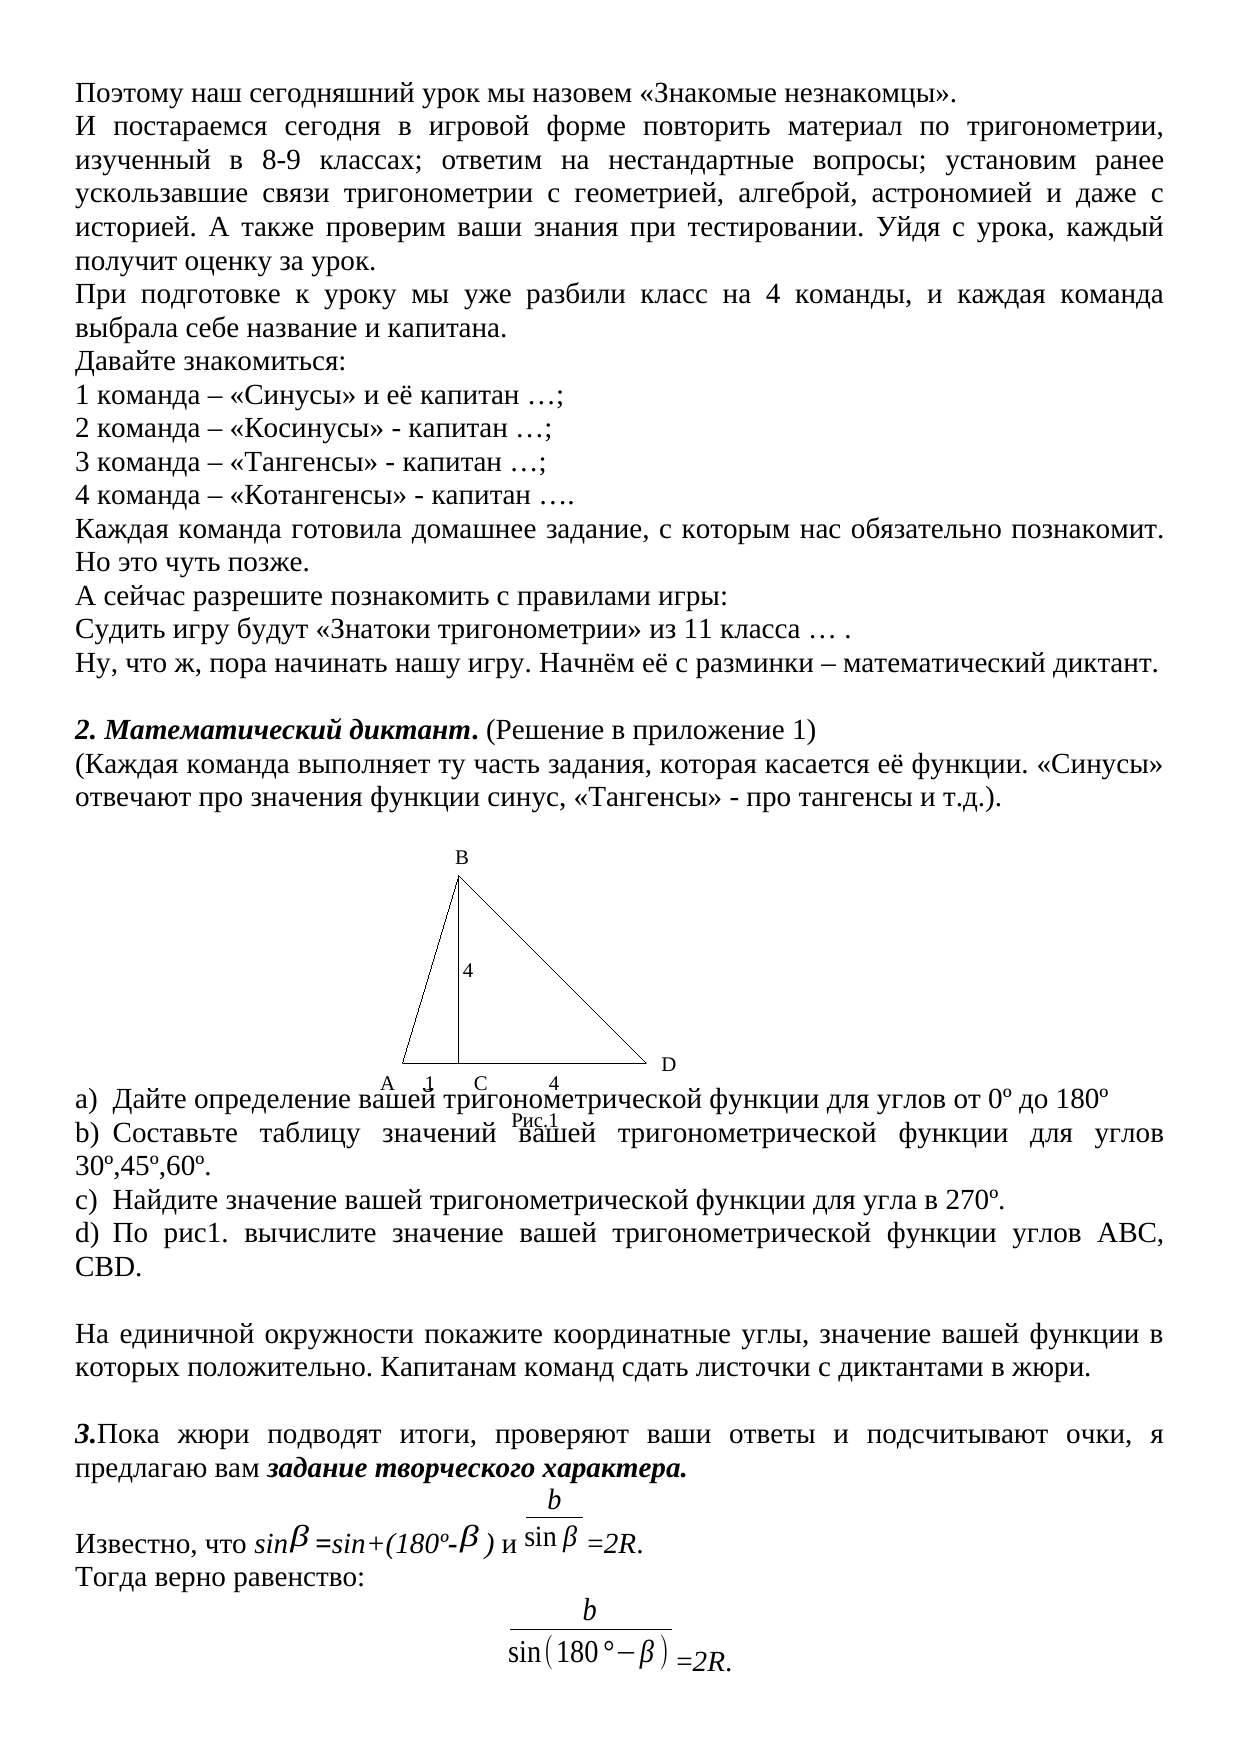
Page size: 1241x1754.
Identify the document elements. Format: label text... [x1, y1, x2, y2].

text 2. Математический диктант. (Решение в приложение 1) [75, 712, 1165, 746]
text (Каждая команда выполняет ту часть задания, которая касается её функции. «Синусы» отвечают про значения функции синус, «Тангенсы» - про тангенсы и т.д.). [75, 746, 1165, 813]
text 3 команда – «Тангенсы» - капитан …; [75, 444, 1165, 477]
text 2 команда – «Косинусы» - капитан …; [75, 410, 1165, 444]
list По рис1. вычислите значение вашей тригонометрической функции углов АВС, СВD. [75, 1215, 1165, 1282]
text И постараемся сегодня в игровой форме повторить материал по тригонометрии, изученный в 8-9 классах; ответим на нестандартные вопросы; установим ранее ускользавшие связи тригонометрии с геометрией, алгеброй, астрономией и даже с историей. А также проверим ваши знания при тестировании. Уйдя с урока, каждый получит оценку за урок. [75, 108, 1165, 276]
text Каждая команда готовила домашнее задание, с которым нас обязательно познакомит. Но это чуть позже. [75, 511, 1165, 578]
list Составьте таблицу значений вашей тригонометрической функции для углов 30º,45º,60º. [75, 1115, 1165, 1182]
text 4 команда – «Котангенсы» - капитан …. [75, 477, 1165, 511]
list Дайте определение вашей тригонометрической функции для углов от 0º до 180º [75, 1081, 1165, 1115]
text Тогда верно равенство: [75, 1559, 1165, 1593]
text Ну, что ж, пора начинать нашу игру. Начнём её с разминки – математический диктант. [75, 645, 1165, 679]
text 3.Пока жюри подводят итоги, проверяют ваши ответы и подсчитывают очки, я предлагаю вам задание творческого характера. [75, 1417, 1165, 1484]
text А сейчас разрешите познакомить с правилами игры: [75, 578, 1165, 612]
text На единичной окружности покажите координатные углы, значение вашей функции в которых положительно. Капитанам команд сдать листочки с диктантами в жюри. [75, 1316, 1165, 1383]
text =2R. [75, 1593, 1165, 1677]
text При подготовке к уроку мы уже разбили класс на 4 команды, и каждая команда выбрала себе название и капитана. [75, 276, 1165, 343]
text Известно, что sin=sin+(180º-) и =2R. [75, 1484, 1165, 1559]
text Давайте знакомиться: [75, 343, 1165, 377]
list Найдите значение вашей тригонометрической функции для угла в 270º. [75, 1182, 1165, 1215]
text Судить игру будут «Знатоки тригонометрии» из 11 класса … . [75, 612, 1165, 645]
text 1 команда – «Синусы» и её капитан …; [75, 377, 1165, 410]
text Поэтому наш сегодняшний урок мы назовем «Знакомые незнакомцы». [75, 75, 1165, 108]
